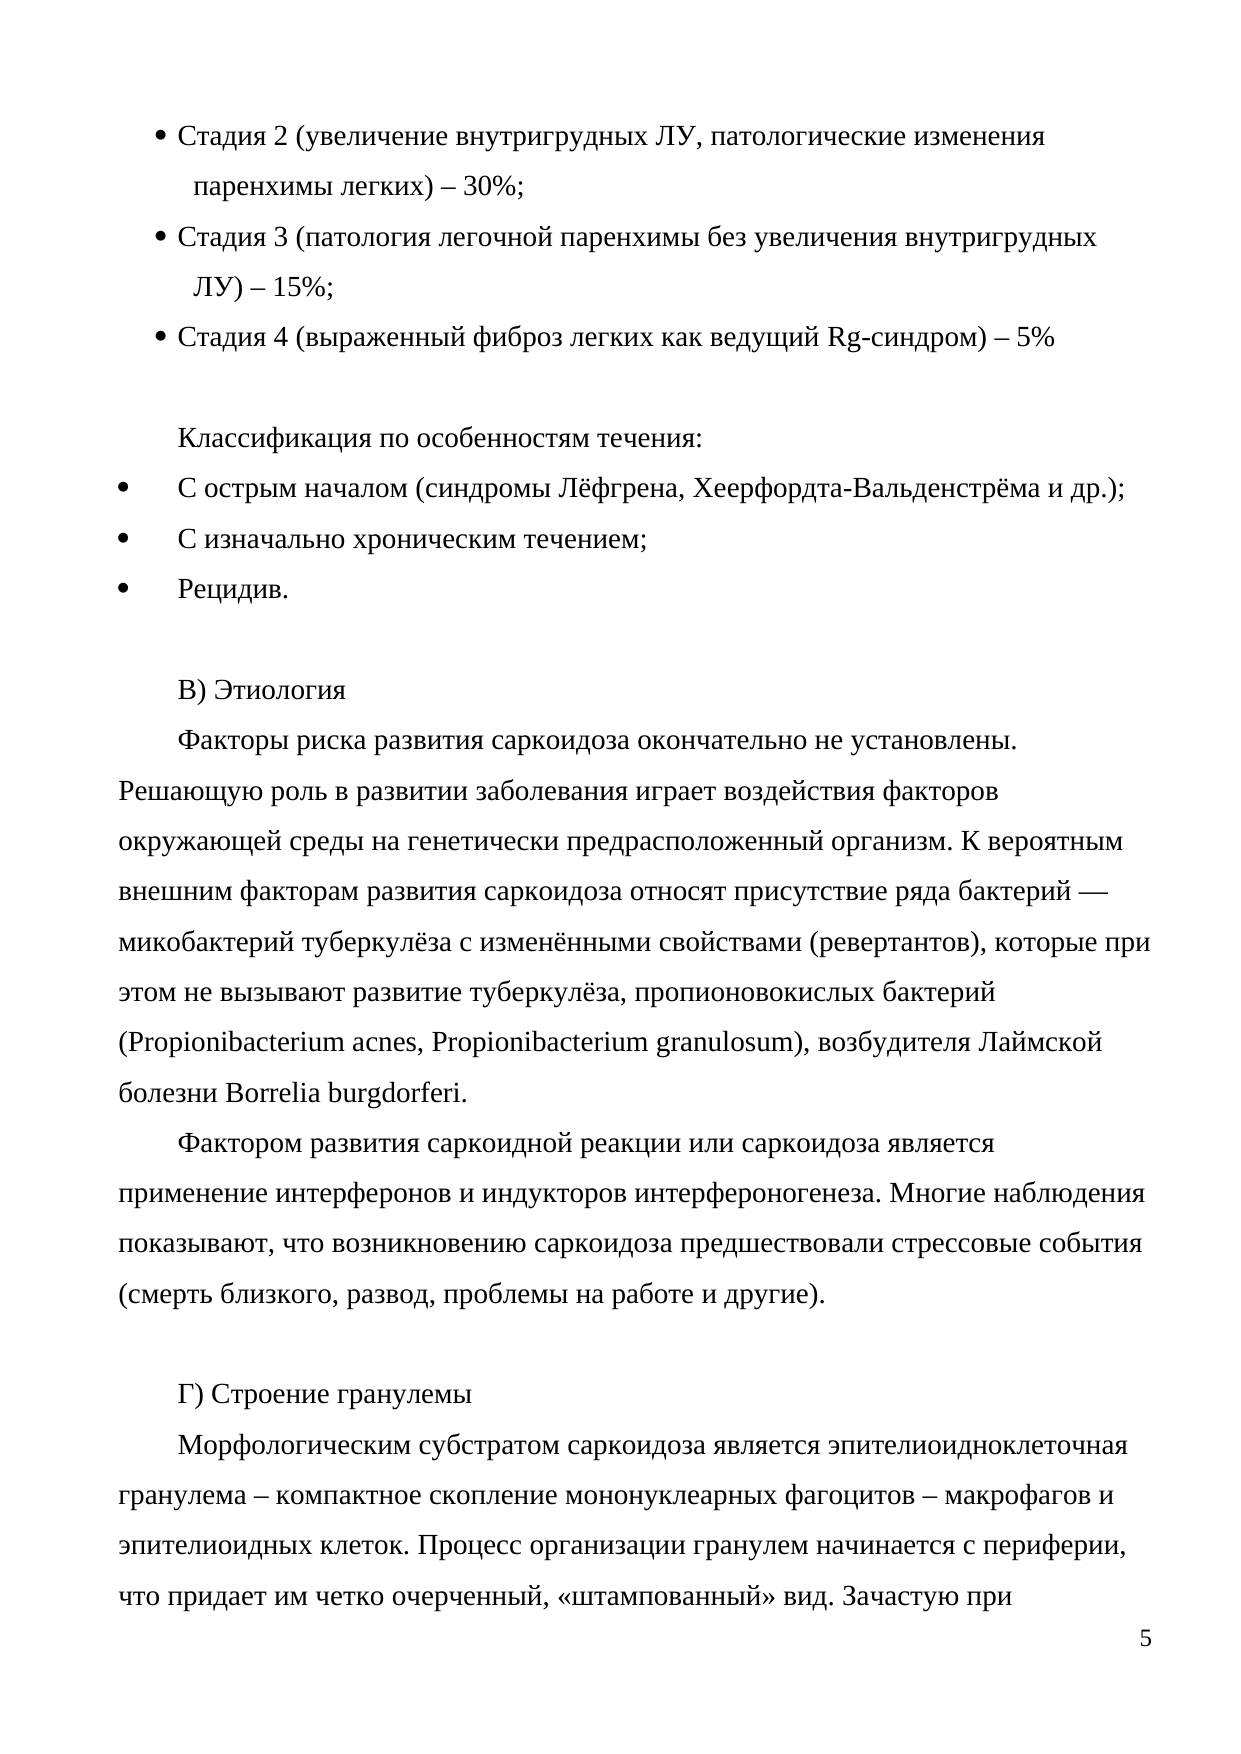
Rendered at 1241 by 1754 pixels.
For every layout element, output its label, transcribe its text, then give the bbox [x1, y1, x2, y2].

text Факторы риска развития саркоидоза окончательно не установлены. Решающую роль в развитии заболевания играет воздействия факторов окружающей среды на генетически предрасположенный организм. К вероятным внешним факторам развития саркоидоза относят присутствие ряда бактерий — микобактерий туберкулёза с изменёнными свойствами (ревертантов), которые при этом не вызывают развитие туберкулёза, пропионовокислых бактерий (Propionibacterium acnes, Propionibacterium granulosum), возбудителя Лаймской болезни Borrelia burgdorferi. [118, 722, 1152, 1108]
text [118, 1427, 1152, 1611]
text Г) Строение гранулемы [177, 1377, 1152, 1410]
list Стадия 3 (патология легочной паренхимы без увеличения внутригрудных ЛУ) – 15%; [156, 219, 1152, 303]
text Фактором развития саркоидной реакции или саркоидоза является применение интерферонов и индукторов интерфероногенеза. Многие наблюдения показывают, что возникновению саркоидоза предшествовали стрессовые события (смерть близкого, развод, проблемы на работе и другие). [118, 1125, 1152, 1309]
text В) Этиология [118, 672, 1152, 706]
list Стадия 2 (увеличение внутригрудных ЛУ, патологические изменения паренхимы легких) – 30%; [156, 118, 1152, 202]
list С изначально хроническим течением; [118, 521, 1152, 555]
list С острым началом (синдромы Лёфгрена, Хеерфордта-Вальденстрёма и др.); [118, 471, 1152, 504]
text Классификация по особенностям течения: [118, 420, 1152, 454]
list Стадия 4 (выраженный фиброз легких как ведущий Rg-синдром) – 5% [156, 319, 1152, 353]
list Рецидив. [118, 571, 1152, 605]
